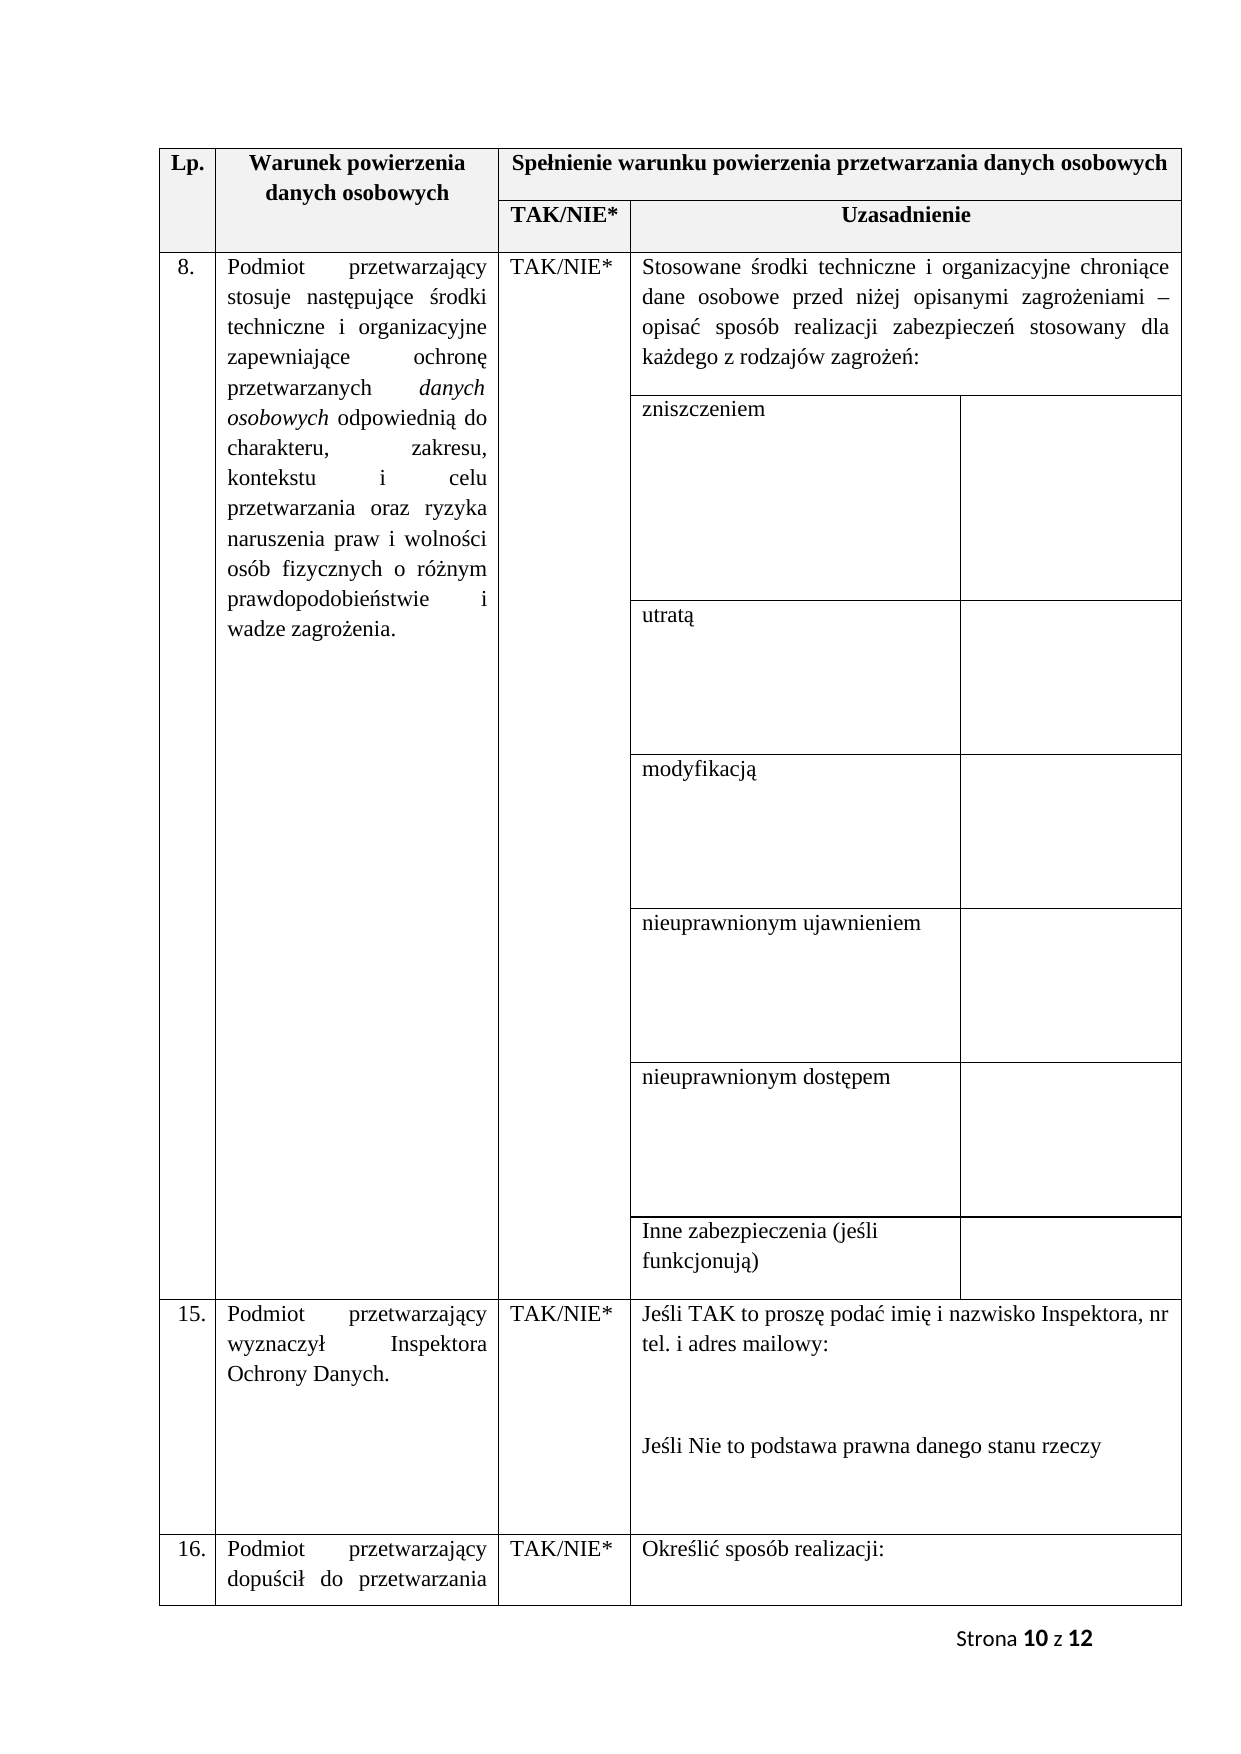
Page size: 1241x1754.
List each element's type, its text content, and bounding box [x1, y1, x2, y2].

table_cell [160, 1535, 215, 1605]
table_cell TAK/NIE* [499, 1300, 630, 1534]
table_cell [216, 1535, 498, 1605]
table_cell TAK/NIE* [499, 253, 630, 1299]
table_cell [961, 909, 1181, 1062]
table_cell [961, 601, 1181, 754]
table_cell [961, 755, 1181, 908]
table_cell Inne zabezpieczenia (jeśli funkcjonują) [631, 1218, 960, 1299]
table_cell [961, 396, 1181, 600]
table_cell [961, 1063, 1181, 1216]
table_cell nieuprawnionym ujawnieniem [631, 909, 960, 1062]
table_cell Uzasadnienie [631, 201, 1181, 252]
table_header Lp. [160, 149, 215, 252]
table_cell [160, 1300, 215, 1534]
table_cell nieuprawnionym dostępem [631, 1063, 960, 1216]
table_cell TAK/NIE* [499, 201, 630, 252]
table_cell Określić sposób realizacji: [631, 1535, 1181, 1605]
table_cell modyfikacją [631, 755, 960, 908]
table_cell TAK/NIE* [499, 1535, 630, 1605]
table_cell zniszczeniem [631, 396, 960, 600]
table_cell Jeśli TAK to proszę podać imię i nazwisko Inspektora, nr tel. i adres mailowy: Jeśli Nie to podstawa prawna danego stanu rzeczy [631, 1300, 1181, 1534]
table_cell Podmiot przetwarzający wyznaczył Inspektora Ochrony Danych. [216, 1300, 498, 1534]
table_cell [961, 1218, 1181, 1299]
table_cell utratą [631, 601, 960, 754]
table_cell Stosowane środki techniczne i organizacyjne chroniące dane osobowe przed niżej opisanymi zagrożeniami – opisać sposób realizacji zabezpieczeń stosowany dla każdego z rodzajów zagrożeń: [631, 253, 1181, 394]
table_header Warunek powierzenia danych osobowych [216, 149, 498, 252]
table_cell Podmiot przetwarzający stosuje następujące środki techniczne i organizacyjne zapewniające ochronę przetwarzanych danych osobowych odpowiednią do charakteru, zakresu, kontekstu i celu przetwarzania oraz ryzyka naruszenia praw i wolności osób fizycznych o różnym prawdopodobieństwie i wadze zagrożenia. [216, 253, 498, 1299]
table_header Spełnienie warunku powierzenia przetwarzania danych osobowych [499, 149, 1181, 200]
table_cell [160, 253, 215, 1299]
